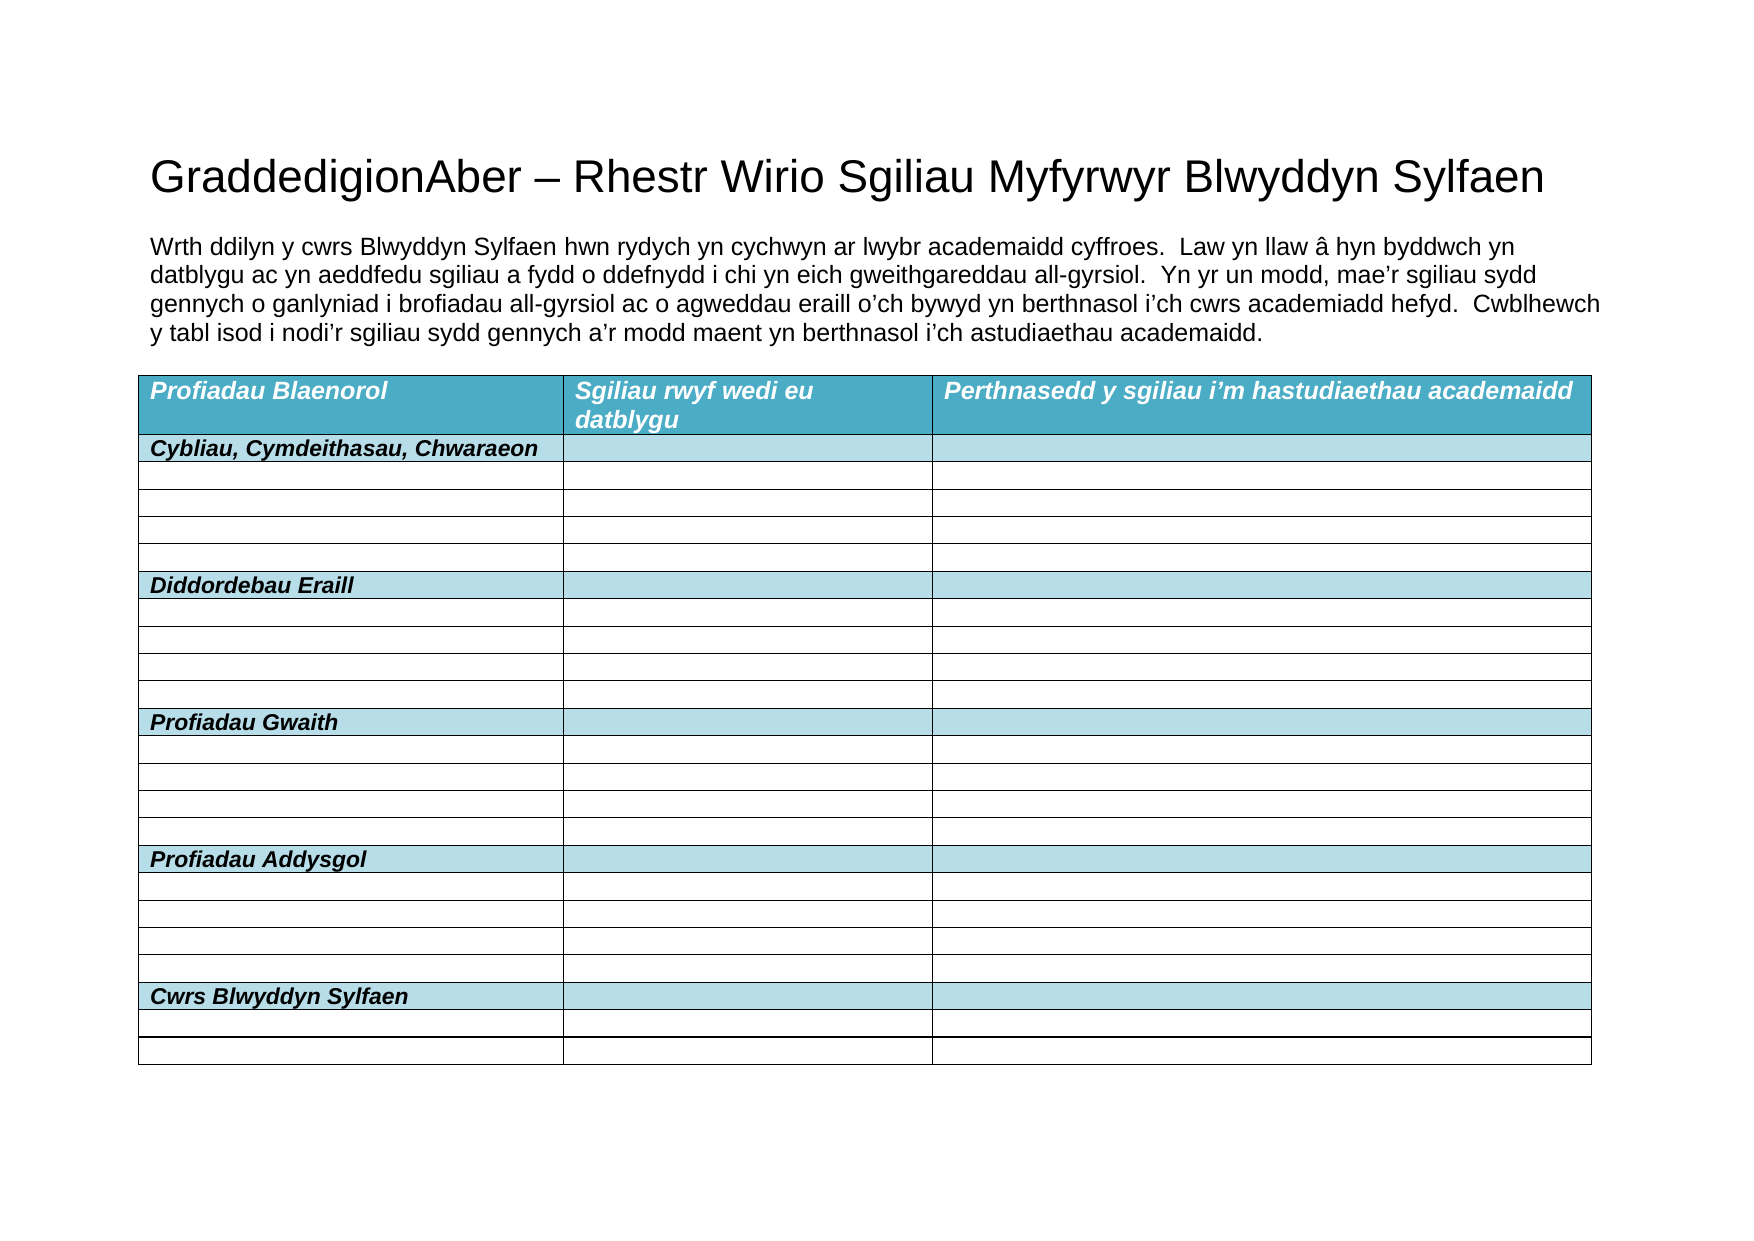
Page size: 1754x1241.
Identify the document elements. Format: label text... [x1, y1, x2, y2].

table_cell [933, 544, 1591, 571]
table_cell [139, 901, 563, 927]
table_cell [933, 791, 1591, 817]
table_cell [933, 928, 1591, 954]
table_cell Cwrs Blwyddyn Sylfaen [139, 983, 563, 1009]
table_cell [933, 818, 1591, 845]
table_cell [564, 517, 932, 543]
table_cell Cybliau, Cymdeithasau, Chwaraeon [139, 435, 563, 461]
table_cell [933, 709, 1591, 735]
table_cell [139, 462, 563, 488]
table_cell Profiadau Addysgol [139, 846, 563, 872]
table_header Perthnasedd y sgiliau i’m hastudiaethau academaidd [933, 376, 1591, 434]
table_cell [139, 873, 563, 899]
table_cell [564, 654, 932, 680]
text GraddedigionAber – Rhestr Wirio Sgiliau Myfyrwyr Blwyddyn Sylfaen [150, 150, 1604, 203]
table_cell [564, 1038, 932, 1064]
table_cell [564, 955, 932, 982]
table_cell [933, 1038, 1591, 1064]
table_cell [564, 544, 932, 571]
table_cell [564, 983, 932, 1009]
table_cell [933, 846, 1591, 872]
table_cell [564, 846, 932, 872]
table_cell [139, 955, 563, 982]
table_cell [933, 599, 1591, 626]
table_cell [933, 983, 1591, 1009]
table_cell [564, 490, 932, 516]
text Wrth ddilyn y cwrs Blwyddyn Sylfaen hwn rydych yn cychwyn ar lwybr academaidd cyffroes. Law yn llaw â hyn byddwch yn datblygu ac yn aeddfedu sgiliau a fydd o ddefnydd i chi yn eich gweithgareddau all-gyrsiol. Yn yr un modd, mae’r sgiliau sydd gennych o ganlyniad i brofiadau all-gyrsiol ac o agweddau eraill o’ch bywyd yn berthnasol i’ch cwrs academiadd hefyd. Cwblhewch y tabl isod i nodi’r sgiliau sydd gennych a’r modd maent yn berthnasol i’ch astudiaethau academaidd. [150, 231, 1604, 346]
table_cell Profiadau Gwaith [139, 709, 563, 735]
table_cell [139, 818, 563, 845]
table_cell [139, 928, 563, 954]
table_cell [139, 544, 563, 571]
table_header Profiadau Blaenorol [139, 376, 563, 434]
table_cell [139, 490, 563, 516]
table_cell [933, 490, 1591, 516]
table_cell [564, 818, 932, 845]
table_cell [933, 736, 1591, 762]
table_cell [933, 435, 1591, 461]
table_cell [564, 681, 932, 708]
table_cell [933, 955, 1591, 982]
table_header Sgiliau rwyf wedi eu datblygu [564, 376, 932, 434]
table_cell [564, 1010, 932, 1036]
table_cell [933, 654, 1591, 680]
table_cell [933, 572, 1591, 598]
table_cell [933, 517, 1591, 543]
table_cell [564, 873, 932, 899]
table_cell [139, 599, 563, 626]
table_cell [564, 572, 932, 598]
table_cell [564, 435, 932, 461]
table_cell [564, 462, 932, 488]
table_cell [139, 681, 563, 708]
table_cell [139, 517, 563, 543]
table_cell [564, 709, 932, 735]
table_cell [933, 1010, 1591, 1036]
table_cell [933, 462, 1591, 488]
table_cell [564, 627, 932, 653]
table_cell [933, 901, 1591, 927]
table_cell [933, 627, 1591, 653]
table_cell [564, 764, 932, 790]
table_cell [564, 599, 932, 626]
table_cell [564, 791, 932, 817]
table_cell [564, 901, 932, 927]
table_cell [139, 791, 563, 817]
table_cell [933, 873, 1591, 899]
table_cell [139, 627, 563, 653]
table_cell [933, 681, 1591, 708]
table_cell [564, 736, 932, 762]
table_cell [139, 654, 563, 680]
table_cell Diddordebau Eraill [139, 572, 563, 598]
table_cell [139, 736, 563, 762]
table_cell [139, 1038, 563, 1064]
table_cell [139, 1010, 563, 1036]
table_cell [564, 928, 932, 954]
table_cell [139, 764, 563, 790]
table_cell [933, 764, 1591, 790]
